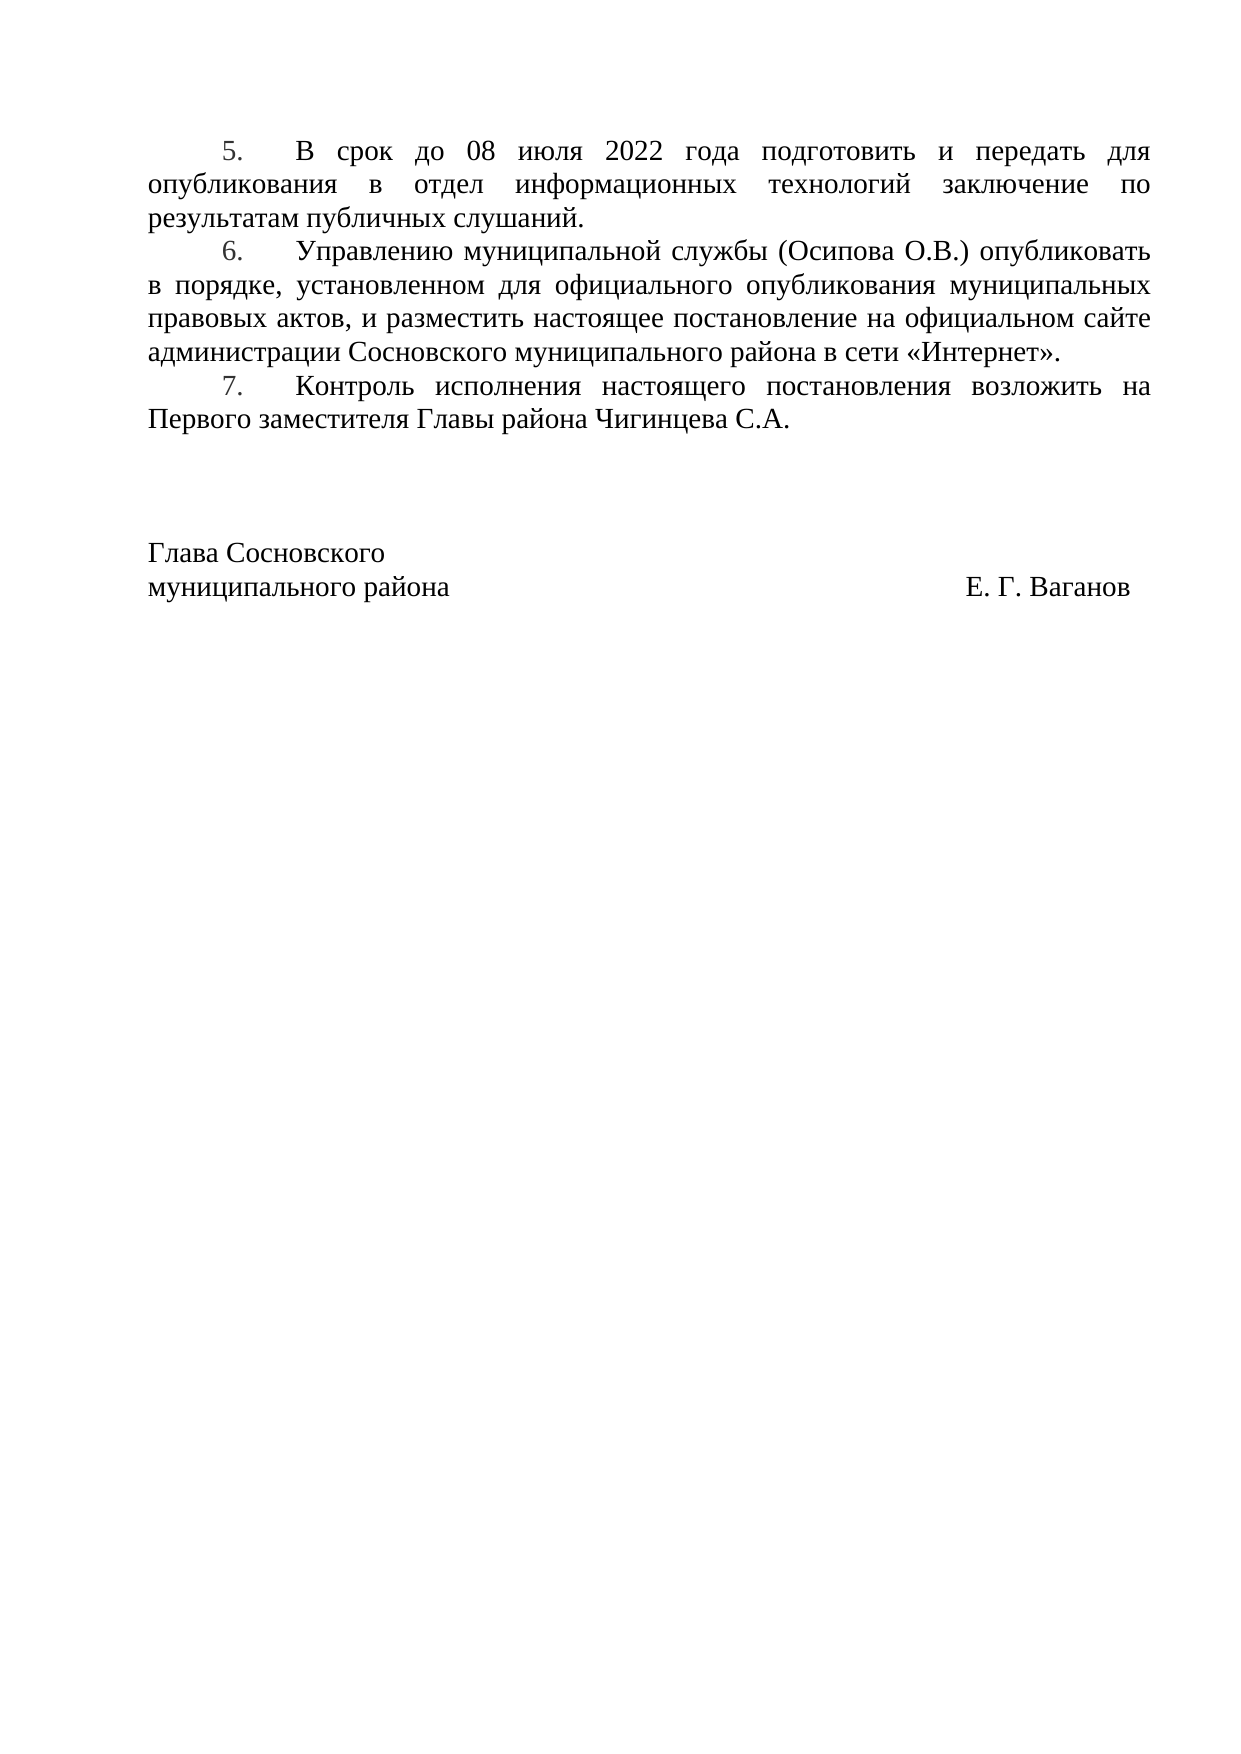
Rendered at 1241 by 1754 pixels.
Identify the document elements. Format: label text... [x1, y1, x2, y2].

text Глава Сосновского [148, 535, 1152, 569]
list Контроль исполнения настоящего постановления возложить на Первого заместителя Главы района Чигинцева С.А. [148, 368, 1152, 435]
list Управлению муниципальной службы (Осипова О.В.) опубликовать в порядке, установленном для официального опубликования муниципальных правовых актов, и разместить настоящее постановление на официальном сайте администрации Сосновского муниципального района в сети «Интернет». [148, 233, 1152, 368]
text муниципального района Е. Г. Ваганов [148, 569, 1152, 602]
list В срок до 08 июля 2022 года подготовить и передать для опубликования в отдел информационных технологий заключение по результатам публичных слушаний. [148, 133, 1152, 233]
